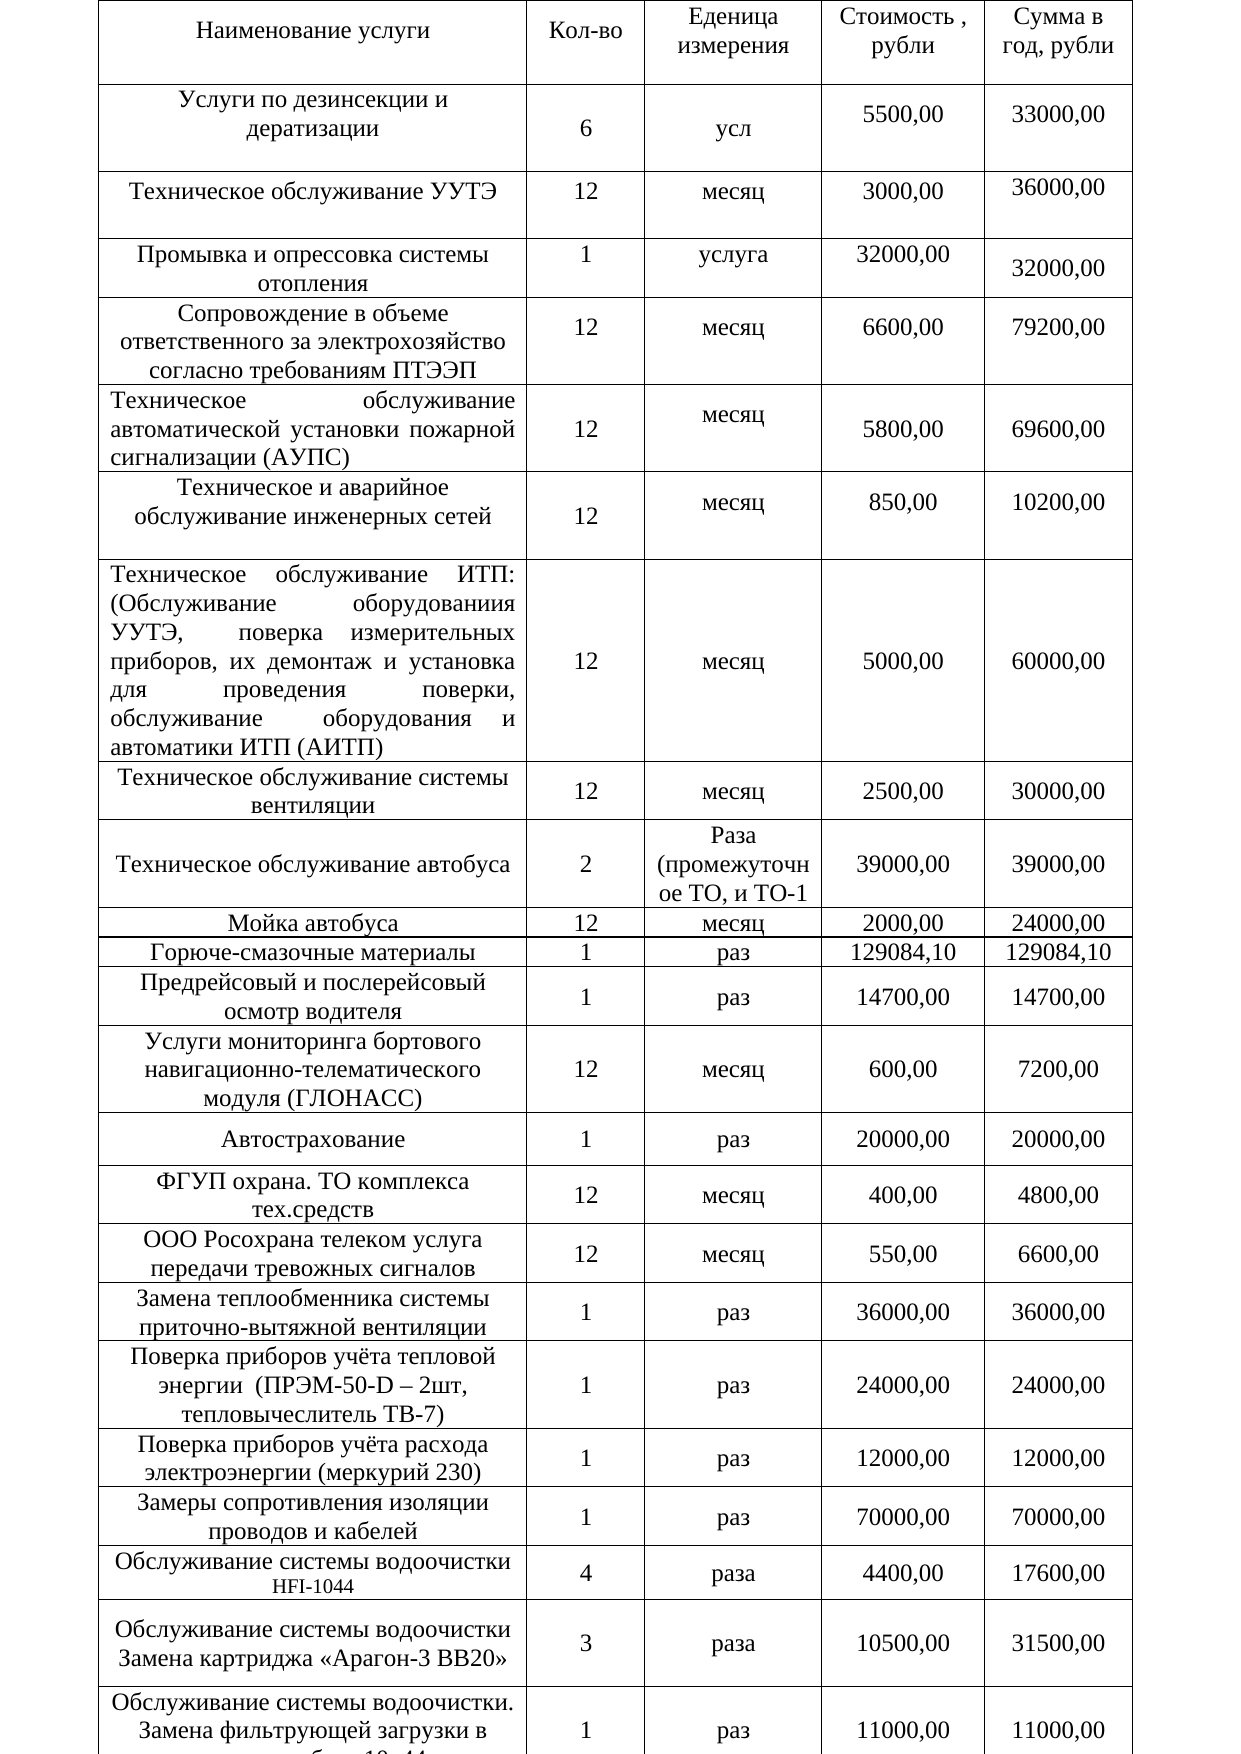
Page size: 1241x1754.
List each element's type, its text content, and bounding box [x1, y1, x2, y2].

table_cell Раза (промежуточное ТО, и ТО-1 [645, 820, 821, 907]
table_cell раз [645, 1687, 821, 1754]
table_cell 12000,00 [985, 1429, 1132, 1486]
table_cell Предрейсовый и послерейсовый осмотр водителя [99, 967, 526, 1025]
table_cell 20000,00 [822, 1113, 984, 1165]
table_cell 1 [527, 938, 644, 966]
table_cell 39000,00 [985, 820, 1132, 907]
table_cell Поверка приборов учёта тепловой энергии (ПРЭМ-50-D – 2шт, тепловычеслитель ТВ-7) [99, 1341, 526, 1428]
table_cell 1 [527, 1283, 644, 1340]
table_cell раза [645, 1546, 821, 1598]
table_cell 24000,00 [822, 1341, 984, 1428]
table_cell месяц [645, 1224, 821, 1282]
table_cell 30000,00 [985, 762, 1132, 819]
table_cell 36000,00 [985, 1283, 1132, 1340]
table_cell раз [645, 967, 821, 1025]
table_cell 2 [527, 820, 644, 907]
table_cell 12 [527, 762, 644, 819]
table_cell 32000,00 [822, 239, 984, 297]
table_cell 6600,00 [985, 1224, 1132, 1282]
table_cell ООО Росохрана телеком услуга передачи тревожных сигналов [99, 1224, 526, 1282]
table_cell Услуги по дезинсекции и дератизации [99, 85, 526, 171]
table_cell 39000,00 [822, 820, 984, 907]
table_cell Техническое обслуживание ИТП: (Обслуживание оборудованиия УУТЭ, поверка измерительных приборов, их демонтаж и установка для проведения поверки, обслуживание оборудования и автоматики ИТП (АИТП) [99, 560, 526, 761]
table_cell 24000,00 [985, 1341, 1132, 1428]
table_cell 1 [527, 239, 644, 297]
table_cell раз [645, 1429, 821, 1486]
table_header Стоимость , рубли [822, 1, 984, 83]
table_cell Замена теплообменника системы приточно-вытяжной вентиляции [99, 1283, 526, 1340]
table_cell 32000,00 [985, 239, 1132, 297]
table_cell Поверка приборов учёта расхода электроэнергии (меркурий 230) [99, 1429, 526, 1486]
table_header Наименование услуги [99, 1, 526, 83]
table_cell 400,00 [822, 1166, 984, 1223]
table_cell Техническое и аварийное обслуживание инженерных сетей [99, 472, 526, 558]
table_cell 10500,00 [822, 1600, 984, 1686]
table_cell 4400,00 [822, 1546, 984, 1598]
table_cell месяц [645, 385, 821, 471]
table_cell 14700,00 [822, 967, 984, 1025]
table_cell усл [645, 85, 821, 171]
table_cell 850,00 [822, 472, 984, 558]
table_cell Промывка и опрессовка системы отопления [99, 239, 526, 297]
table_cell 11000,00 [985, 1687, 1132, 1754]
table_cell 5000,00 [822, 560, 984, 761]
table_cell 12 [527, 472, 644, 558]
table_cell 2500,00 [822, 762, 984, 819]
table_cell месяц [645, 762, 821, 819]
table_cell 20000,00 [985, 1113, 1132, 1165]
table_cell 33000,00 [985, 85, 1132, 171]
table_cell 129084,10 [985, 938, 1132, 966]
table_cell 550,00 [822, 1224, 984, 1282]
table_cell 12000,00 [822, 1429, 984, 1486]
table_cell 11000,00 [822, 1687, 984, 1754]
table_cell 129084,10 [822, 938, 984, 966]
table_cell Обслуживание системы водоочистки Замена картриджа «Арагон-3 ВВ20» [99, 1600, 526, 1686]
table_cell услуга [645, 239, 821, 297]
table_cell 31500,00 [985, 1600, 1132, 1686]
table_cell месяц [645, 172, 821, 238]
table_cell 1 [527, 1429, 644, 1486]
table_cell 12 [527, 1224, 644, 1282]
table_cell 12 [527, 385, 644, 471]
table_cell ФГУП охрана. ТО комплекса тех.средств [99, 1166, 526, 1223]
table_cell 1 [527, 1687, 644, 1754]
table_cell 1 [527, 1487, 644, 1545]
table_cell 36000,00 [985, 172, 1132, 238]
table_cell Техническое обслуживание автобуса [99, 820, 526, 907]
table_cell 79200,00 [985, 298, 1132, 384]
table_cell Сопровождение в объеме ответственного за электрохозяйство согласно требованиям ПТЭЭП [99, 298, 526, 384]
table_cell 12 [527, 1166, 644, 1223]
table_cell раз [645, 1113, 821, 1165]
table_cell месяц [645, 908, 821, 936]
table_cell Замеры сопротивления изоляции проводов и кабелей [99, 1487, 526, 1545]
table_cell 14700,00 [985, 967, 1132, 1025]
table_cell 10200,00 [985, 472, 1132, 558]
table_cell 12 [527, 172, 644, 238]
table_cell раз [645, 938, 821, 966]
table_cell Техническое обслуживание УУТЭ [99, 172, 526, 238]
table_cell раз [645, 1283, 821, 1340]
table_cell 6 [527, 85, 644, 171]
table_cell 5800,00 [822, 385, 984, 471]
table_cell месяц [645, 560, 821, 761]
table_cell 12 [527, 1026, 644, 1112]
table_header Еденица измерения [645, 1, 821, 83]
table_cell Обслуживание системы водоочистки HFI-1044 [99, 1546, 526, 1598]
table_cell Автострахование [99, 1113, 526, 1165]
table_cell 1 [527, 967, 644, 1025]
table_cell 1 [527, 1341, 644, 1428]
table_cell 12 [527, 298, 644, 384]
table_cell месяц [645, 298, 821, 384]
table_cell месяц [645, 1166, 821, 1223]
table_cell Горюче-смазочные материалы [99, 938, 526, 966]
table_cell 3 [527, 1600, 644, 1686]
table_cell месяц [645, 472, 821, 558]
table_cell 12 [527, 560, 644, 761]
table_cell 70000,00 [822, 1487, 984, 1545]
table_cell 69600,00 [985, 385, 1132, 471]
table_cell 17600,00 [985, 1546, 1132, 1598]
table_cell 12 [527, 908, 644, 936]
table_cell Обслуживание системы водоочистки. Замена фильтрующей загрузки в напорном баке 10х44 [99, 1687, 526, 1754]
table_cell раз [645, 1487, 821, 1545]
table_cell раз [645, 1341, 821, 1428]
table_cell 24000,00 [985, 908, 1132, 936]
table_header Кол-во [527, 1, 644, 83]
table_cell 600,00 [822, 1026, 984, 1112]
table_cell 4 [527, 1546, 644, 1598]
table_cell 6600,00 [822, 298, 984, 384]
table_cell 5500,00 [822, 85, 984, 171]
table_cell 4800,00 [985, 1166, 1132, 1223]
table_cell Услуги мониторинга бортового навигационно-телематического модуля (ГЛОНАСС) [99, 1026, 526, 1112]
table_cell раза [645, 1600, 821, 1686]
table_cell Техническое обслуживание автоматической установки пожарной сигнализации (АУПС) [99, 385, 526, 471]
table_cell 3000,00 [822, 172, 984, 238]
table_cell 36000,00 [822, 1283, 984, 1340]
table_cell 2000,00 [822, 908, 984, 936]
table_cell 60000,00 [985, 560, 1132, 761]
table_cell 7200,00 [985, 1026, 1132, 1112]
table_header Сумма в год, рубли [985, 1, 1132, 83]
table_cell Техническое обслуживание системы вентиляции [99, 762, 526, 819]
table_cell Мойка автобуса [99, 908, 526, 936]
table_cell 70000,00 [985, 1487, 1132, 1545]
table_cell месяц [645, 1026, 821, 1112]
table_cell 1 [527, 1113, 644, 1165]
